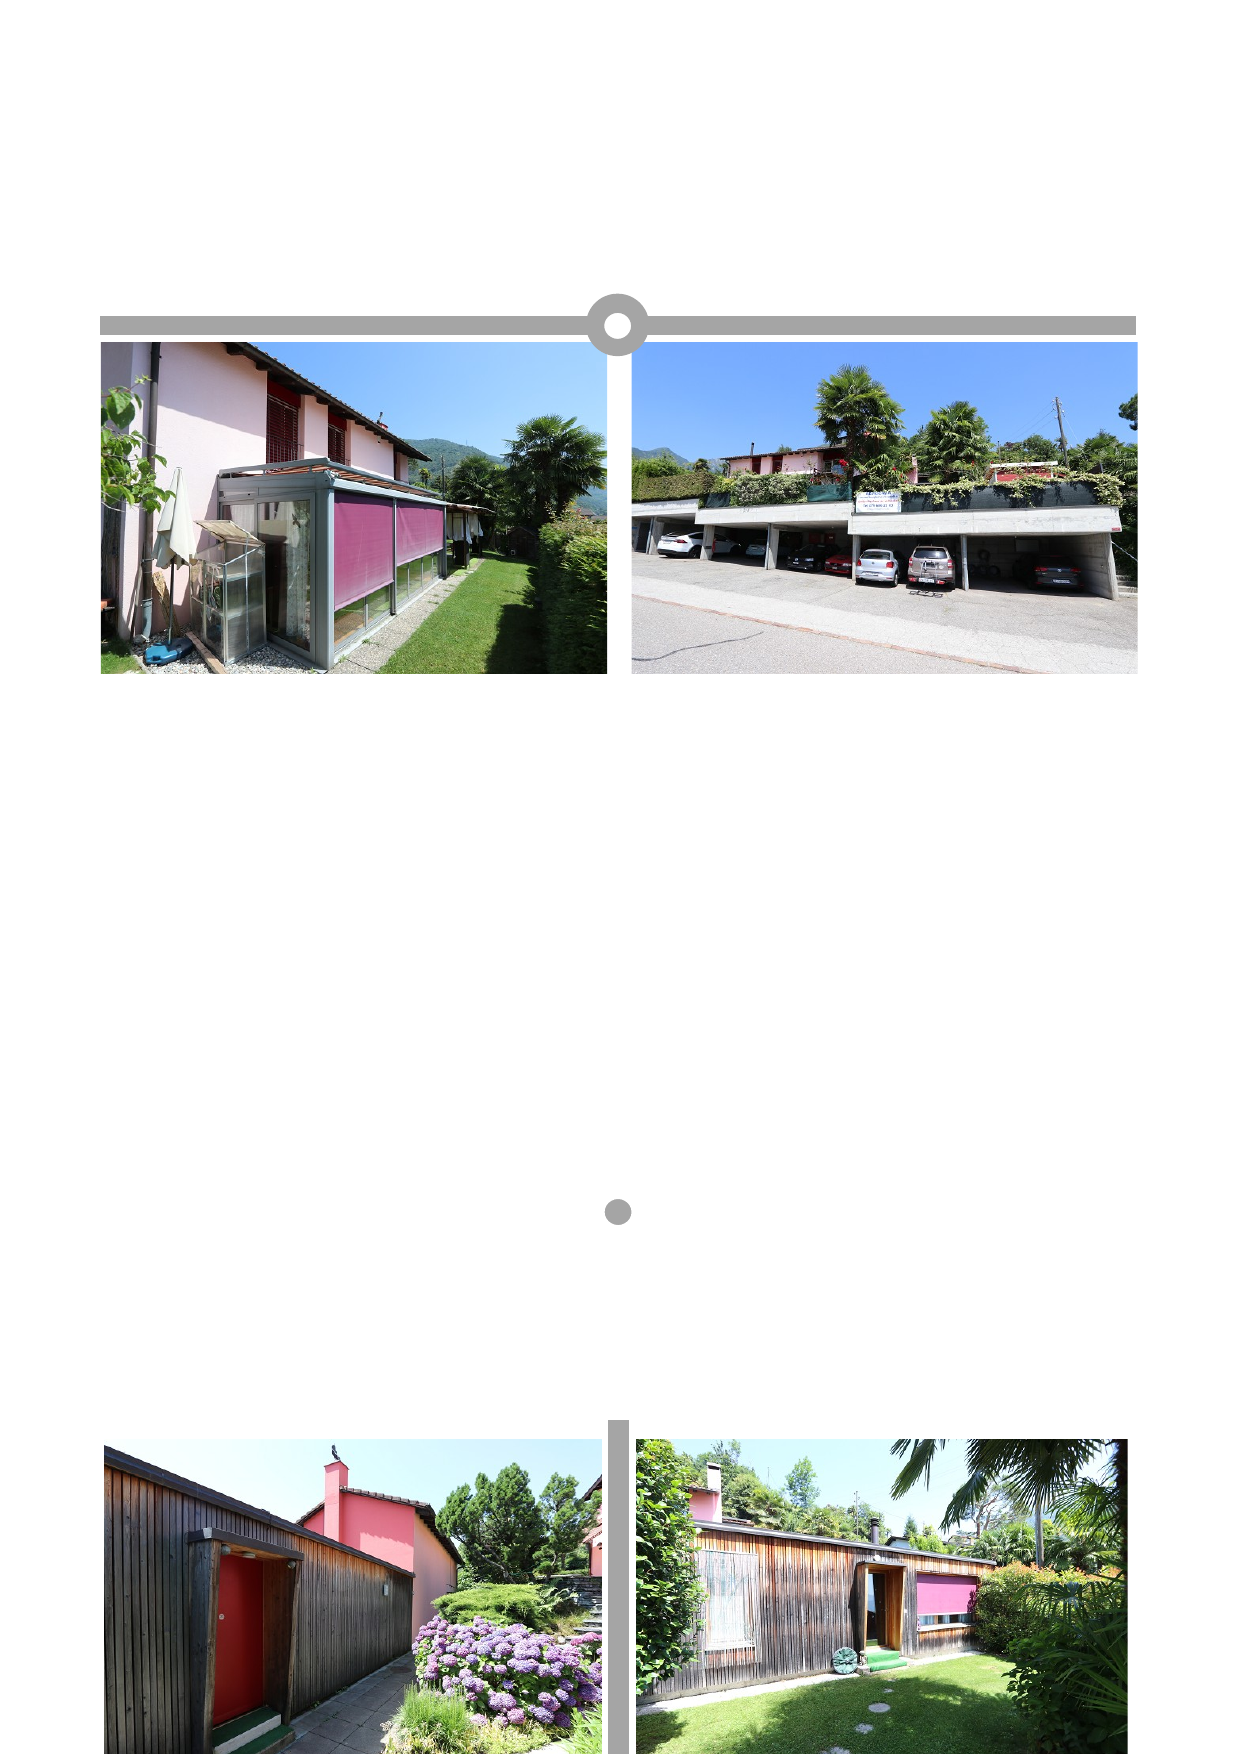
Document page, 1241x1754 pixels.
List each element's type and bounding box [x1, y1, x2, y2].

picture [100, 342, 608, 674]
picture [104, 1439, 602, 1754]
picture [636, 1439, 1128, 1754]
picture [631, 342, 1138, 674]
